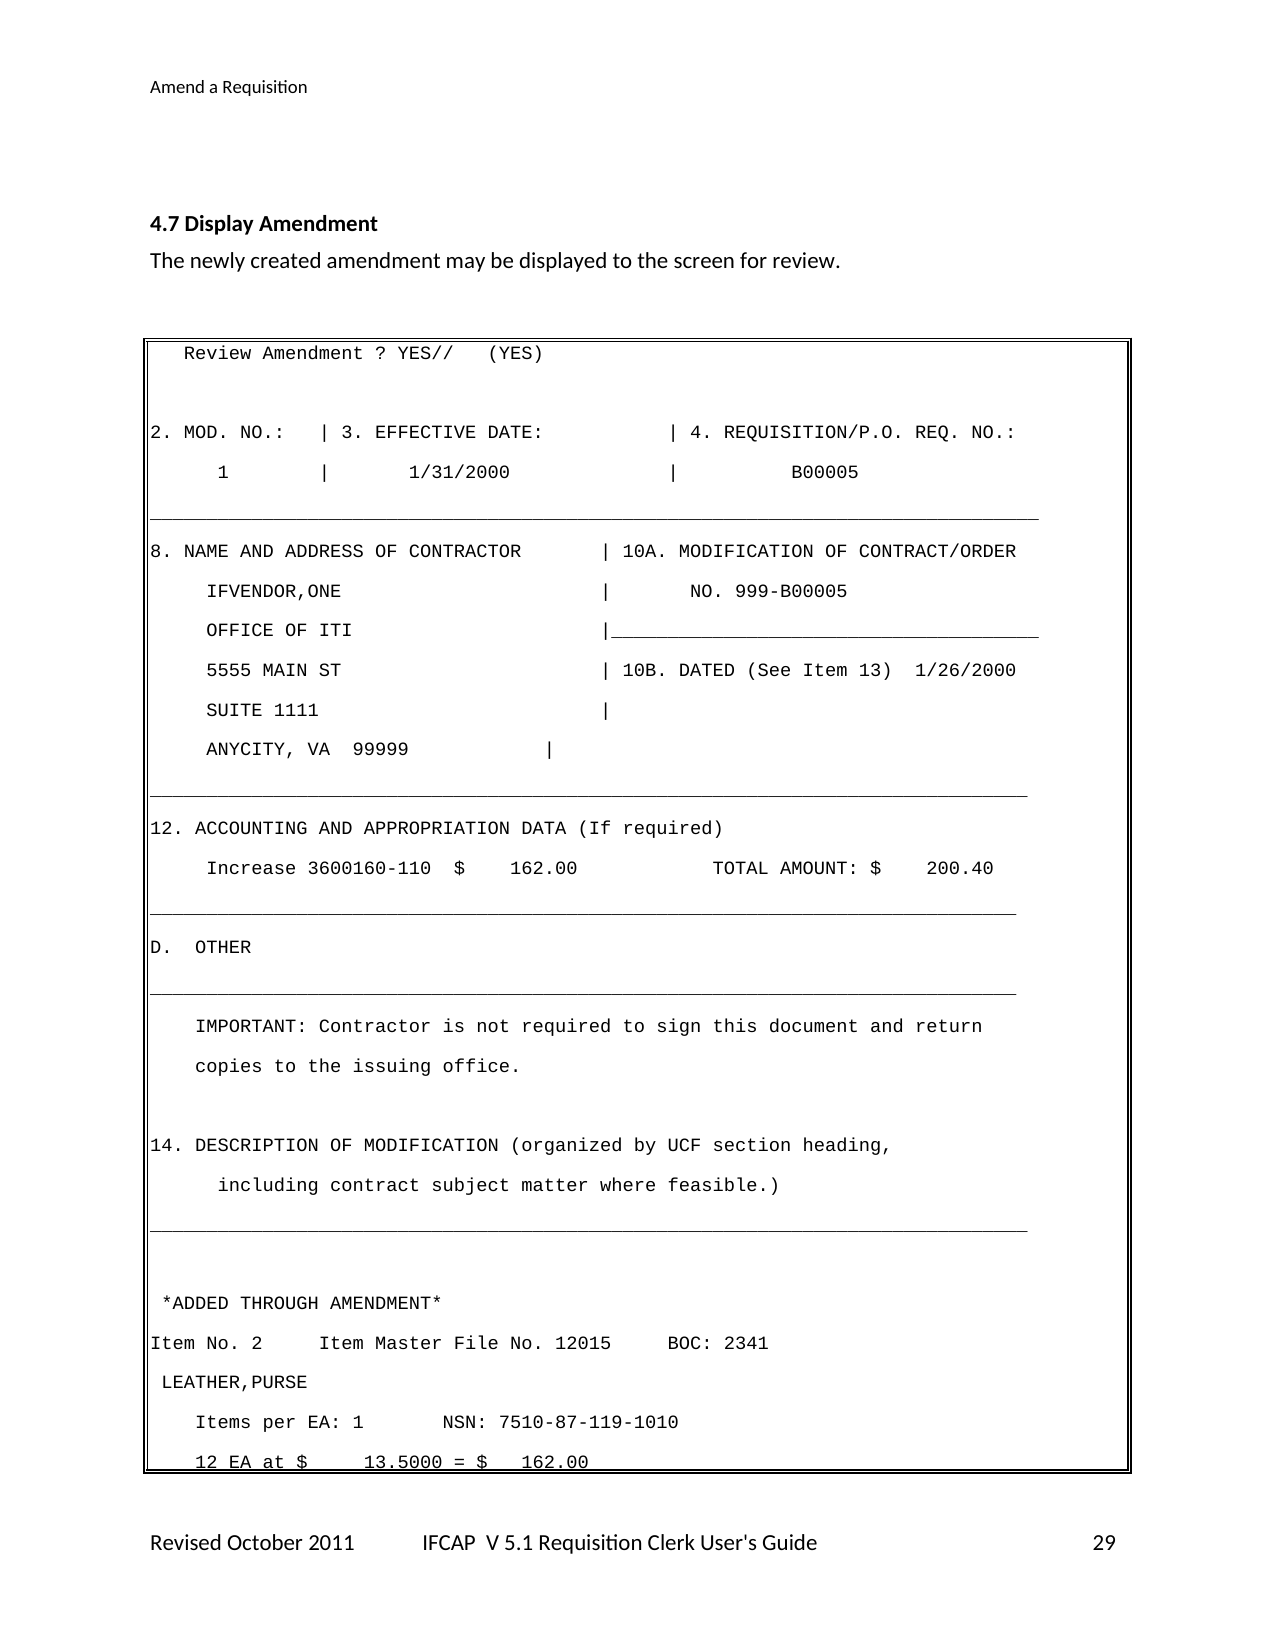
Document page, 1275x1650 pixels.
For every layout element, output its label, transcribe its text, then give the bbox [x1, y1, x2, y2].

text Increase 3600160-110 $ 162.00 TOTAL AMOUNT: $ 200.40 [148, 852, 1127, 880]
text IFVENDOR,ONE | NO. 999-B00005 [148, 575, 1127, 603]
text 8. NAME AND ADDRESS OF CONTRACTOR | 10A. MODIFICATION OF CONTRACT/ORDER [148, 535, 1127, 563]
text copies to the issuing office. [148, 1050, 1127, 1078]
text ANYCITY, 99999 | [148, 733, 1127, 761]
text | [148, 694, 1127, 722]
text 14. DESCRIPTION OF MODIFICATION (organized by UCF section heading, [148, 1129, 1127, 1157]
text 2. MOD. NO.: | 3. EFFECTIVE DATE: | 4. REQUISITION/P.O. REQ. NO.: [148, 417, 1127, 444]
text Items per EA: 1 NSN: 7510-87-119-1010 [148, 1406, 1127, 1434]
text ______________________________________________________________________________ [148, 773, 1127, 801]
text Item No. 2 Item Master File No. 12015 BOC: 2341 [148, 1327, 1127, 1355]
text *ADDED THROUGH AMENDMENT* [148, 1287, 1127, 1315]
text LEATHER,PURSE [148, 1367, 1127, 1394]
text 12 EA at $ 13.5000 = $ 162.00 [148, 1446, 1127, 1469]
text ______________________________________________________________________________ [148, 1208, 1127, 1236]
text 1 | | B00005 [148, 456, 1127, 484]
text The newly created amendment may be displayed to the screen for review. [150, 246, 1125, 274]
text _____________________________________________________________________________ [148, 892, 1127, 919]
text IMPORTANT: Contractor is not required to sign this document and return [148, 1010, 1127, 1038]
subtitle 4.7 Display Amendment [150, 209, 1125, 237]
text including contract subject matter where feasible.) [148, 1169, 1127, 1197]
text D. OTHER [148, 931, 1127, 959]
text _____________________________________________________________________________ [148, 971, 1127, 999]
text | 10B. DATED (See Item 13) [148, 654, 1127, 682]
text 12. ACCOUNTING AND APPROPRIATION DATA (If required) [148, 812, 1127, 840]
text OFFICE OF ITI |______________________________________ [148, 614, 1127, 642]
text _______________________________________________________________________________ [148, 496, 1127, 524]
text Review Amendment ? YES// (YES) [148, 342, 1127, 365]
